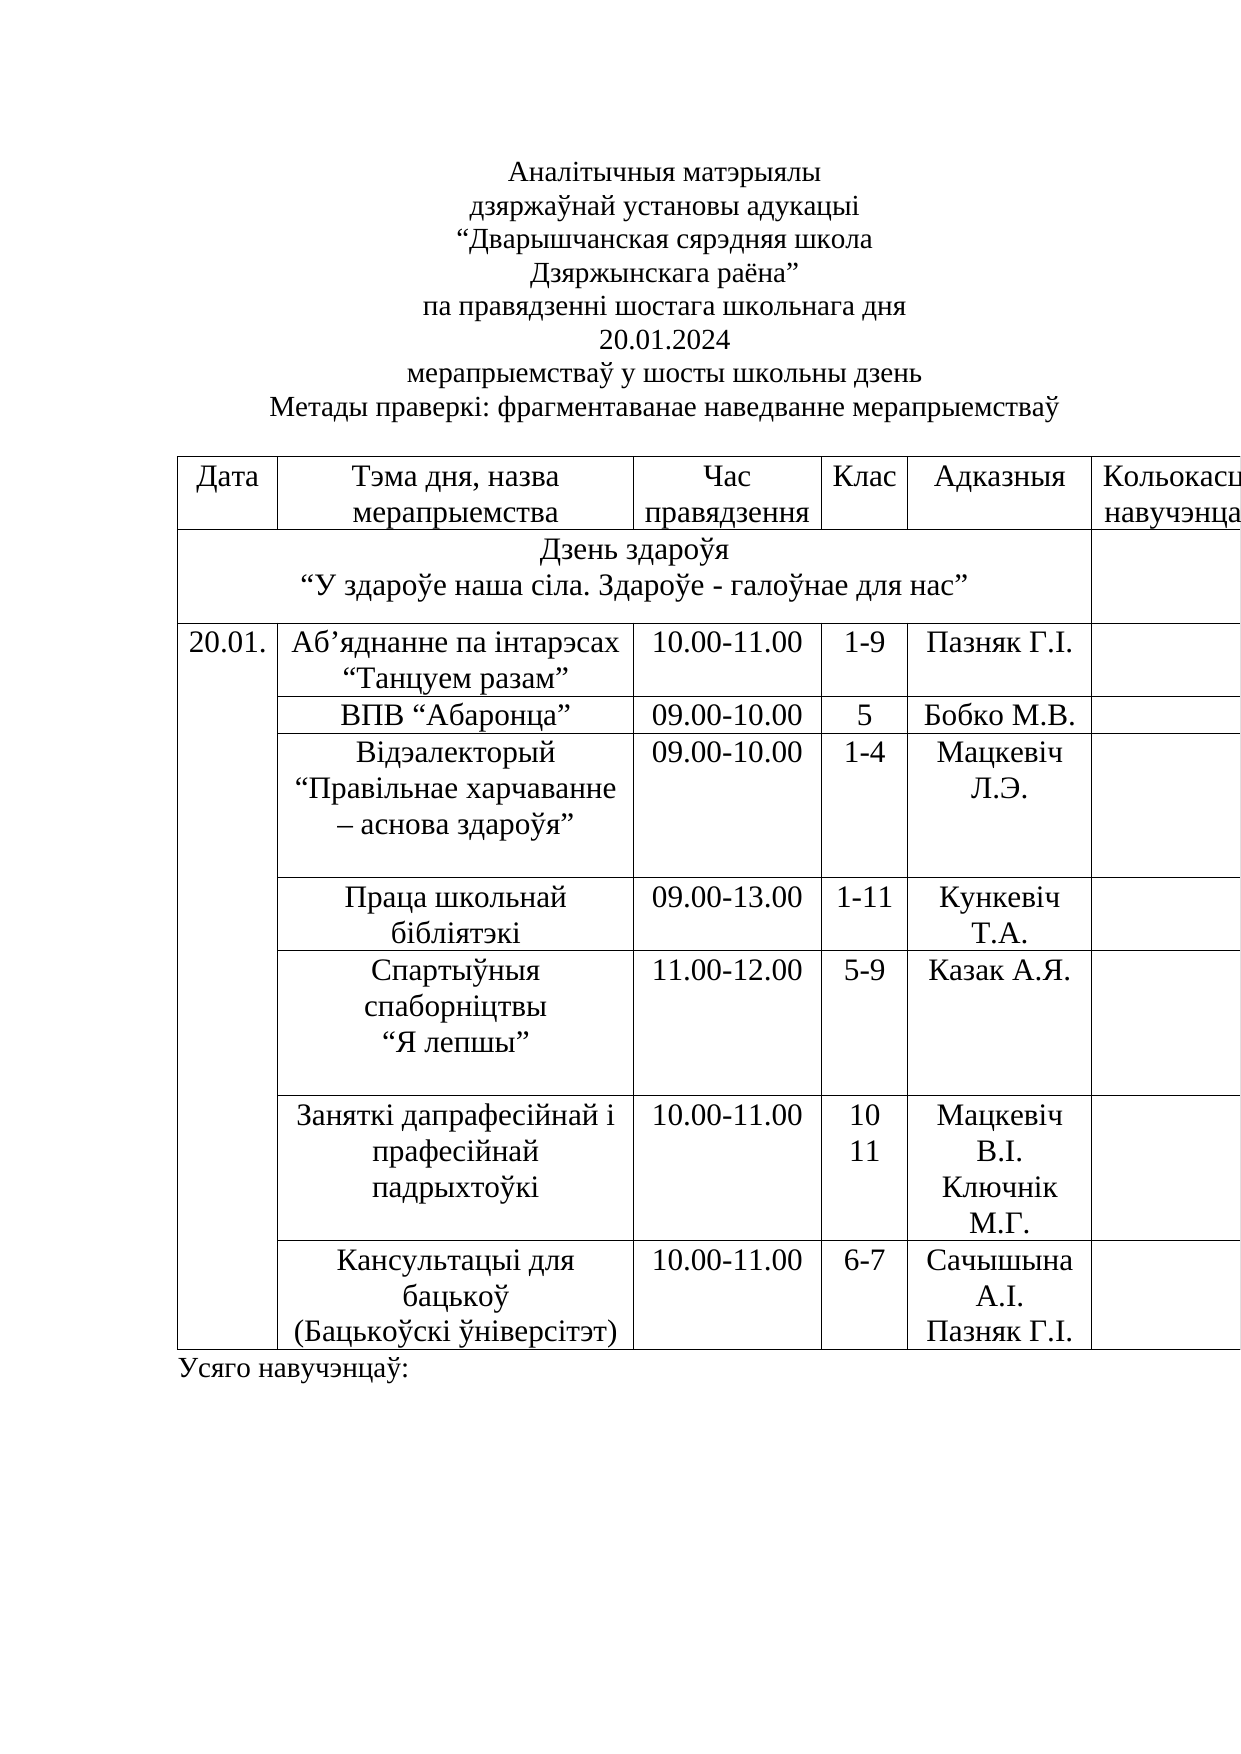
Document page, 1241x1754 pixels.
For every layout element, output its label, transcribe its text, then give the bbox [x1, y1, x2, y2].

text дзяржаўнай установы адукацыі [177, 188, 1152, 221]
table_cell 6-7 [822, 1241, 907, 1349]
table_cell [1092, 878, 1240, 950]
table_cell [1092, 1096, 1240, 1240]
table_cell 20.01. [178, 624, 277, 1349]
text Усяго навучэнцаў: [177, 1350, 1152, 1383]
table_header Дата [178, 457, 277, 529]
table_cell 09.00-13.00 [634, 878, 821, 950]
text 20.01.2024 [177, 322, 1152, 355]
table_cell Мацкевіч В.І. Ключнік М.Г. [908, 1096, 1091, 1240]
table_cell 1-11 [822, 878, 907, 950]
table_cell Відэалекторый “Правільнае харчаванне – аснова здароўя” [278, 734, 633, 877]
table_cell 1-9 [822, 624, 907, 696]
table_cell [1092, 624, 1240, 696]
table_cell Заняткі дапрафесійнай і прафесійнай падрыхтоўкі [278, 1096, 633, 1240]
table_cell Мацкевіч Л.Э. [908, 734, 1091, 877]
table_header Клас [822, 457, 907, 529]
text “Дварышчанская сярэдняя школа [177, 221, 1152, 255]
table_cell Кункевіч Т.А. [908, 878, 1091, 950]
table_cell Кансультацыі для бацькоў (Бацькоўскі ўніверсітэт) [278, 1241, 633, 1349]
table_cell Казак А.Я. [908, 951, 1091, 1095]
text мерапрыемстваў у шосты школьны дзень [177, 355, 1152, 389]
table_cell [1092, 951, 1240, 1095]
table_cell 09.00-10.00 [634, 697, 821, 732]
table_cell 10 11 [822, 1096, 907, 1240]
table_cell 10.00-11.00 [634, 1241, 821, 1349]
table_cell Спартыўныя спаборніцтвы “Я лепшы” [278, 951, 633, 1095]
table_cell Аб’яднанне па інтарэсах “Танцуем разам” [278, 624, 633, 696]
table_header Кольокасць навучэнцаў [1092, 457, 1240, 529]
text Дзяржынскага раёна” [177, 255, 1152, 288]
table_cell ВПВ “Абаронца” [278, 697, 633, 732]
table_cell 5-9 [822, 951, 907, 1095]
text па правядзенні шостага школьнага дня [177, 288, 1152, 322]
table_cell Бобко М.В. [908, 697, 1091, 732]
table_header Час правядзення [634, 457, 821, 529]
table_cell 5 [822, 697, 907, 732]
table_cell Сачышына А.І. Пазняк Г.І. [908, 1241, 1091, 1349]
table_cell 10.00-11.00 [634, 1096, 821, 1240]
table_cell [1092, 530, 1240, 623]
table_cell [1092, 697, 1240, 732]
table_cell 10.00-11.00 [634, 624, 821, 696]
text Метады праверкі: фрагментаванае наведванне мерапрыемстваў [177, 389, 1152, 422]
table_cell 1-4 [822, 734, 907, 877]
subtitle Аналітычныя матэрыялы [177, 154, 1152, 188]
table_cell 09.00-10.00 [634, 734, 821, 877]
table_cell Дзень здароўя “У здароўе наша сіла. Здароўе - галоўнае для нас” [178, 530, 1091, 623]
table_cell [1092, 1241, 1240, 1349]
table_cell 11.00-12.00 [634, 951, 821, 1095]
table_cell [1092, 734, 1240, 877]
table_cell Пазняк Г.І. [908, 624, 1091, 696]
table_header Адказныя [908, 457, 1091, 529]
table_cell Праца школьнай бібліятэкі [278, 878, 633, 950]
table_header Тэма дня, назва мерапрыемства [278, 457, 633, 529]
